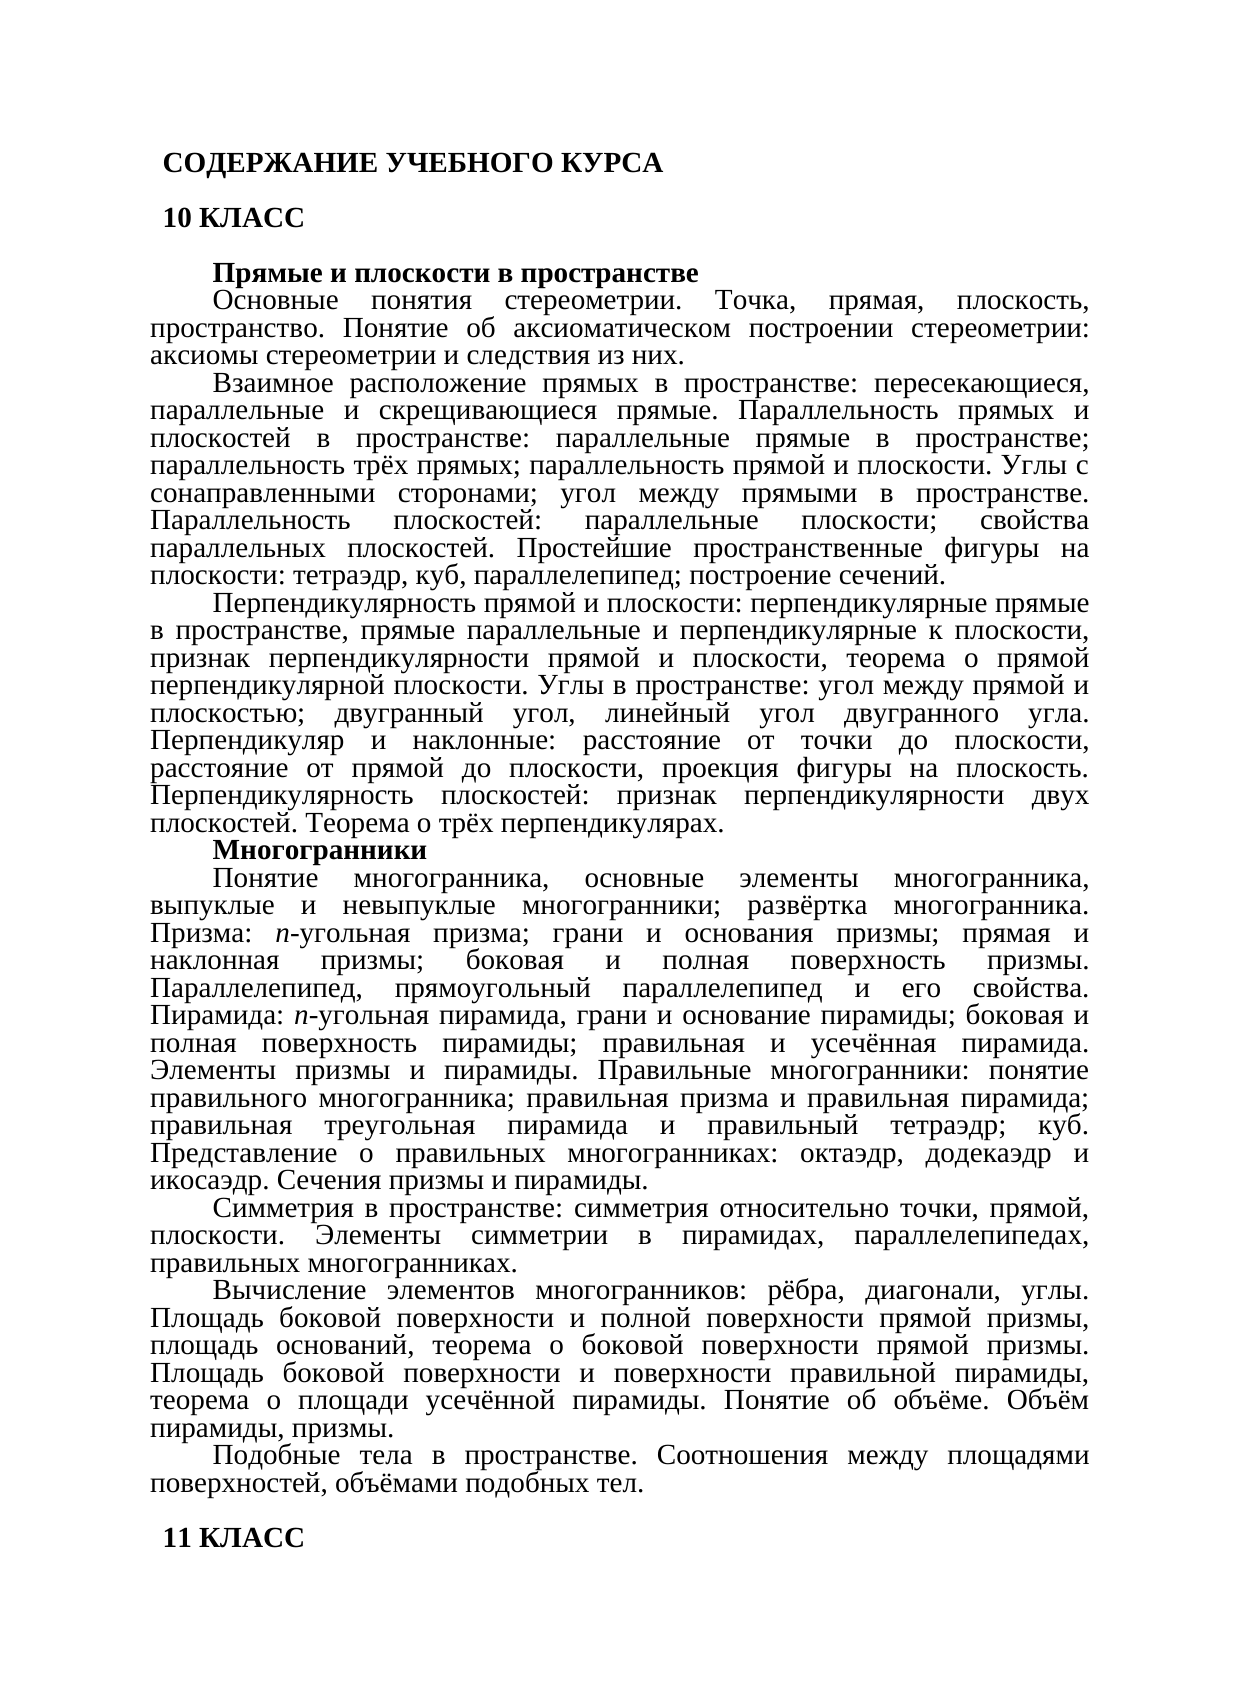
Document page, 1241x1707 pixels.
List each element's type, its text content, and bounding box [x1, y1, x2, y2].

text 11 КЛАСС [162, 1525, 1090, 1552]
text Понятие многогранника, основные элементы многогранника, выпуклые и невыпуклые многогранники; развёртка многогранника. Призма: n-угольная призма; грани и основания призмы; прямая и наклонная призмы; боковая и полная поверхность призмы. Параллелепипед, прямоугольный параллелепипед и его свойства. Пирамида: n-угольная пирамида, грани и основание пирамиды; боковая и полная поверхность пирамиды; правильная и усечённая пирамида. Элементы призмы и пирамиды. Правильные многогранники: понятие правильного многогранника; правильная призма и правильная пирамида; правильная треугольная пирамида и правильный тетраэдр; куб. Представление о правильных многогранниках: октаэдр, додекаэдр и икосаэдр. Сечения призмы и пирамиды. [150, 865, 1090, 1195]
text СОДЕРЖАНИЕ УЧЕБНОГО КУРСА [162, 150, 1090, 177]
text Перпендикулярность прямой и плоскости: перпендикулярные прямые в пространстве, прямые параллельные и перпендикулярные к плоскости, признак перпендикулярности прямой и плоскости, теорема о прямой перпендикулярной плоскости. Углы в пространстве: угол между прямой и плоскостью; двугранный угол, линейный угол двугранного угла. Перпендикуляр и наклонные: расстояние от точки до плоскости, расстояние от прямой до плоскости, проекция фигуры на плоскость. Перпендикулярность плоскостей: признак перпендикулярности двух плоскостей. Теорема о трёх перпендикулярах. [150, 590, 1090, 837]
text Основные понятия стереометрии. Точка, прямая, плоскость, пространство. Понятие об аксиоматическом построении стереометрии: аксиомы стереометрии и следствия из них. [150, 287, 1090, 370]
text Многогранники [150, 837, 1090, 865]
text Симметрия в пространстве: симметрия относительно точки, прямой, плоскости. Элементы симметрии в пирамидах, параллелепипедах, правильных многогранниках. [150, 1195, 1090, 1277]
text Подобные тела в пространстве. Соотношения между площадями поверхностей, объёмами подобных тел. [150, 1442, 1090, 1497]
text 10 КЛАСС [162, 205, 1090, 232]
text Прямые и плоскости в пространстве [150, 260, 1090, 287]
text Вычисление элементов многогранников: рёбра, диагонали, углы. Площадь боковой поверхности и полной поверхности прямой призмы, площадь оснований, теорема о боковой поверхности прямой призмы. Площадь боковой поверхности и поверхности правильной пирамиды, теорема о площади усечённой пирамиды. Понятие об объёме. Объём пирамиды, призмы. [150, 1277, 1090, 1442]
text Взаимное расположение прямых в пространстве: пересекающиеся, параллельные и скрещивающиеся прямые. Параллельность прямых и плоскостей в пространстве: параллельные прямые в пространстве; параллельность трёх прямых; параллельность прямой и плоскости. Углы с сонаправленными сторонами; угол между прямыми в пространстве. Параллельность плоскостей: параллельные плоскости; свойства параллельных плоскостей. Простейшие пространственные фигуры на плоскости: тетраэдр, куб, параллелепипед; построение сечений. [150, 370, 1090, 590]
